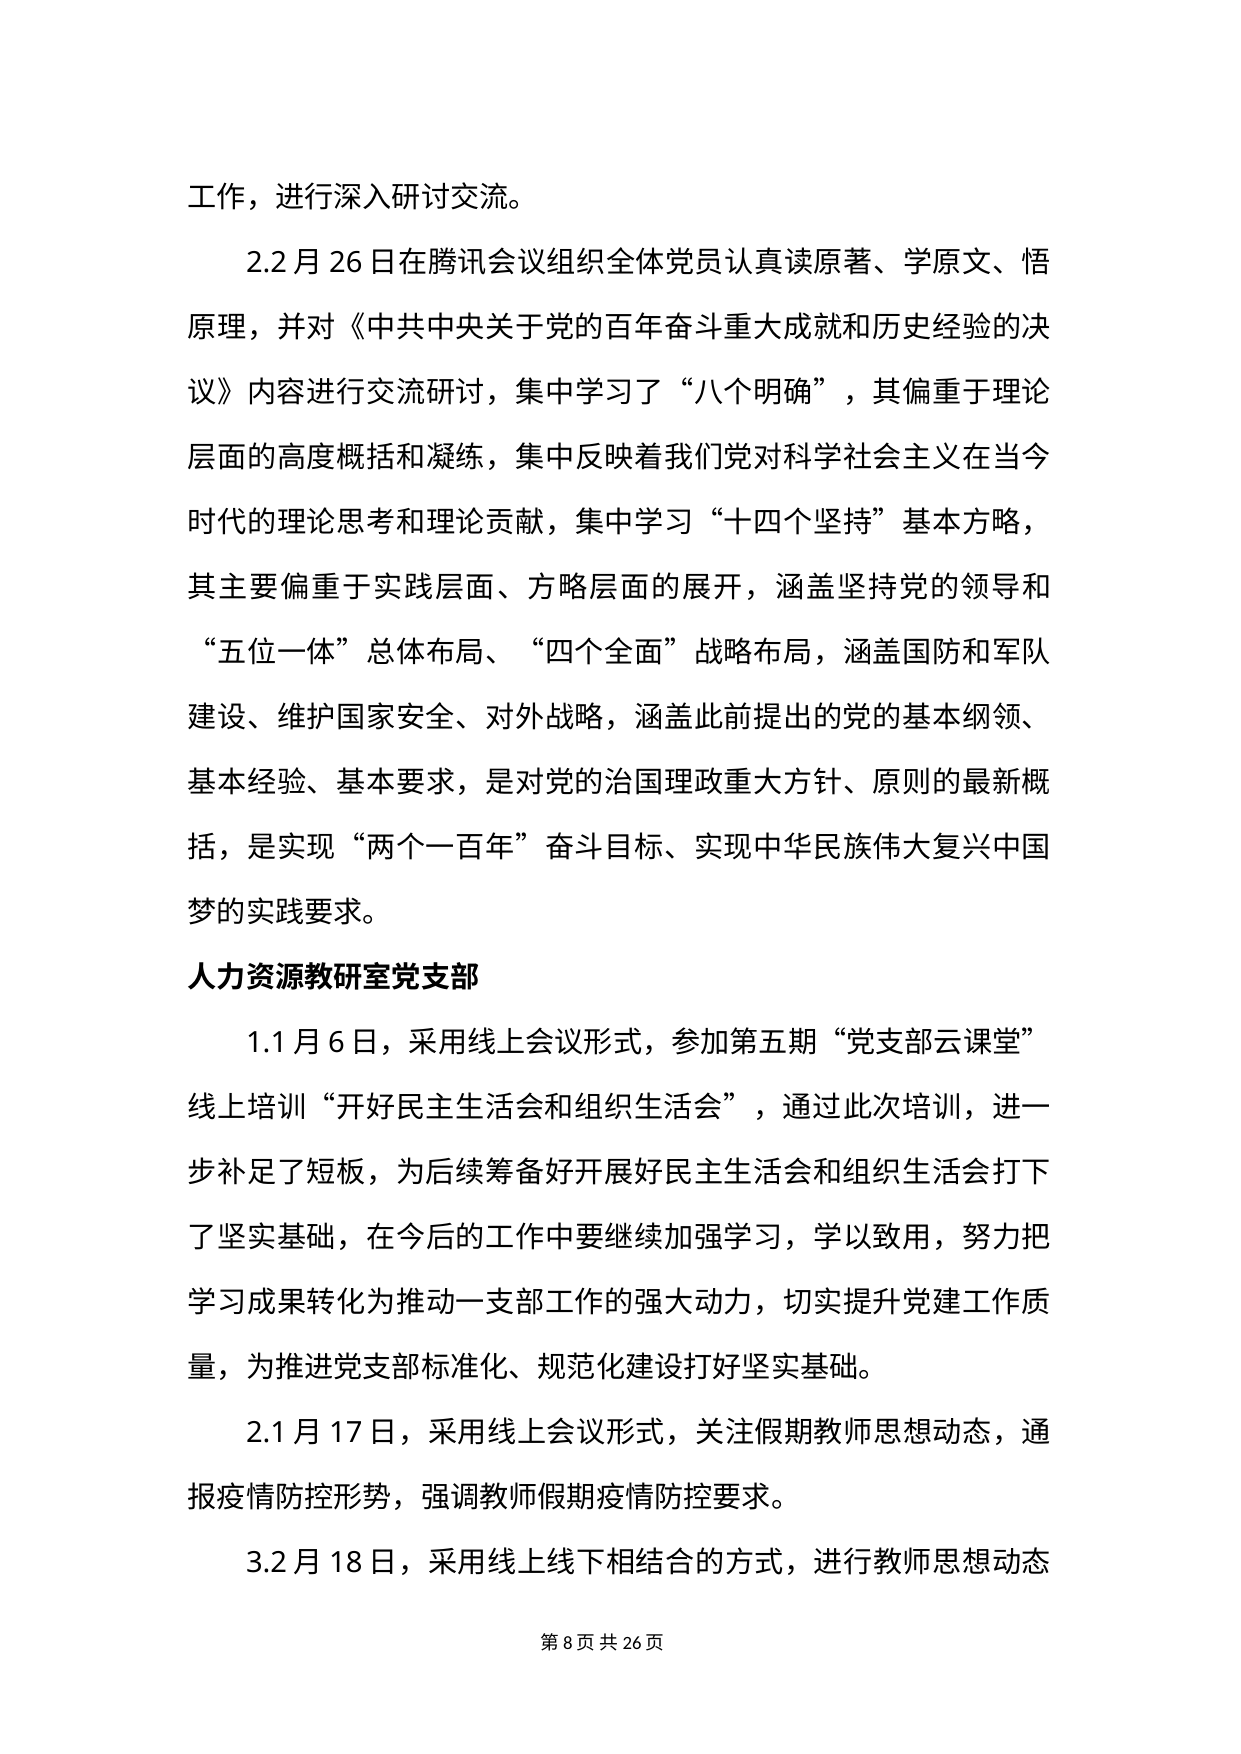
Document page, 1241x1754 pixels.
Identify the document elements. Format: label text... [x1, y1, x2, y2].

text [187, 1527, 1053, 1592]
text 1.1月6日，采用线上会议形式，参加第五期“党支部云课堂”线上培训“开好民主生活会和组织生活会”，通过此次培训，进一步补足了短板，为后续筹备好开展好民主生活会和组织生活会打下了坚实基础，在今后的工作中要继续加强学习，学以致用，努力把学习成果转化为推动一支部工作的强大动力，切实提升党建工作质量，为推进党支部标准化、规范化建设打好坚实基础。 [187, 1007, 1053, 1397]
text 人力资源教研室党支部 [187, 942, 1053, 1007]
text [187, 162, 1053, 227]
text 2.2月26日在腾讯会议组织全体党员认真读原著、学原文、悟原理，并对《中共中央关于党的百年奋斗重大成就和历史经验的决议》内容进行交流研讨，集中学习了“八个明确”，其偏重于理论层面的高度概括和凝练，集中反映着我们党对科学社会主义在当今时代的理论思考和理论贡献，集中学习“十四个坚持”基本方略，其主要偏重于实践层面、方略层面的展开，涵盖坚持党的领导和“五位一体”总体布局、“四个全面”战略布局，涵盖国防和军队建设、维护国家安全、对外战略，涵盖此前提出的党的基本纲领、基本经验、基本要求，是对党的治国理政重大方针、原则的最新概括，是实现“两个一百年”奋斗目标、实现中华民族伟大复兴中国梦的实践要求。 [187, 227, 1053, 942]
text 2.1月17日，采用线上会议形式，关注假期教师思想动态，通报疫情防控形势，强调教师假期疫情防控要求。 [187, 1397, 1053, 1527]
